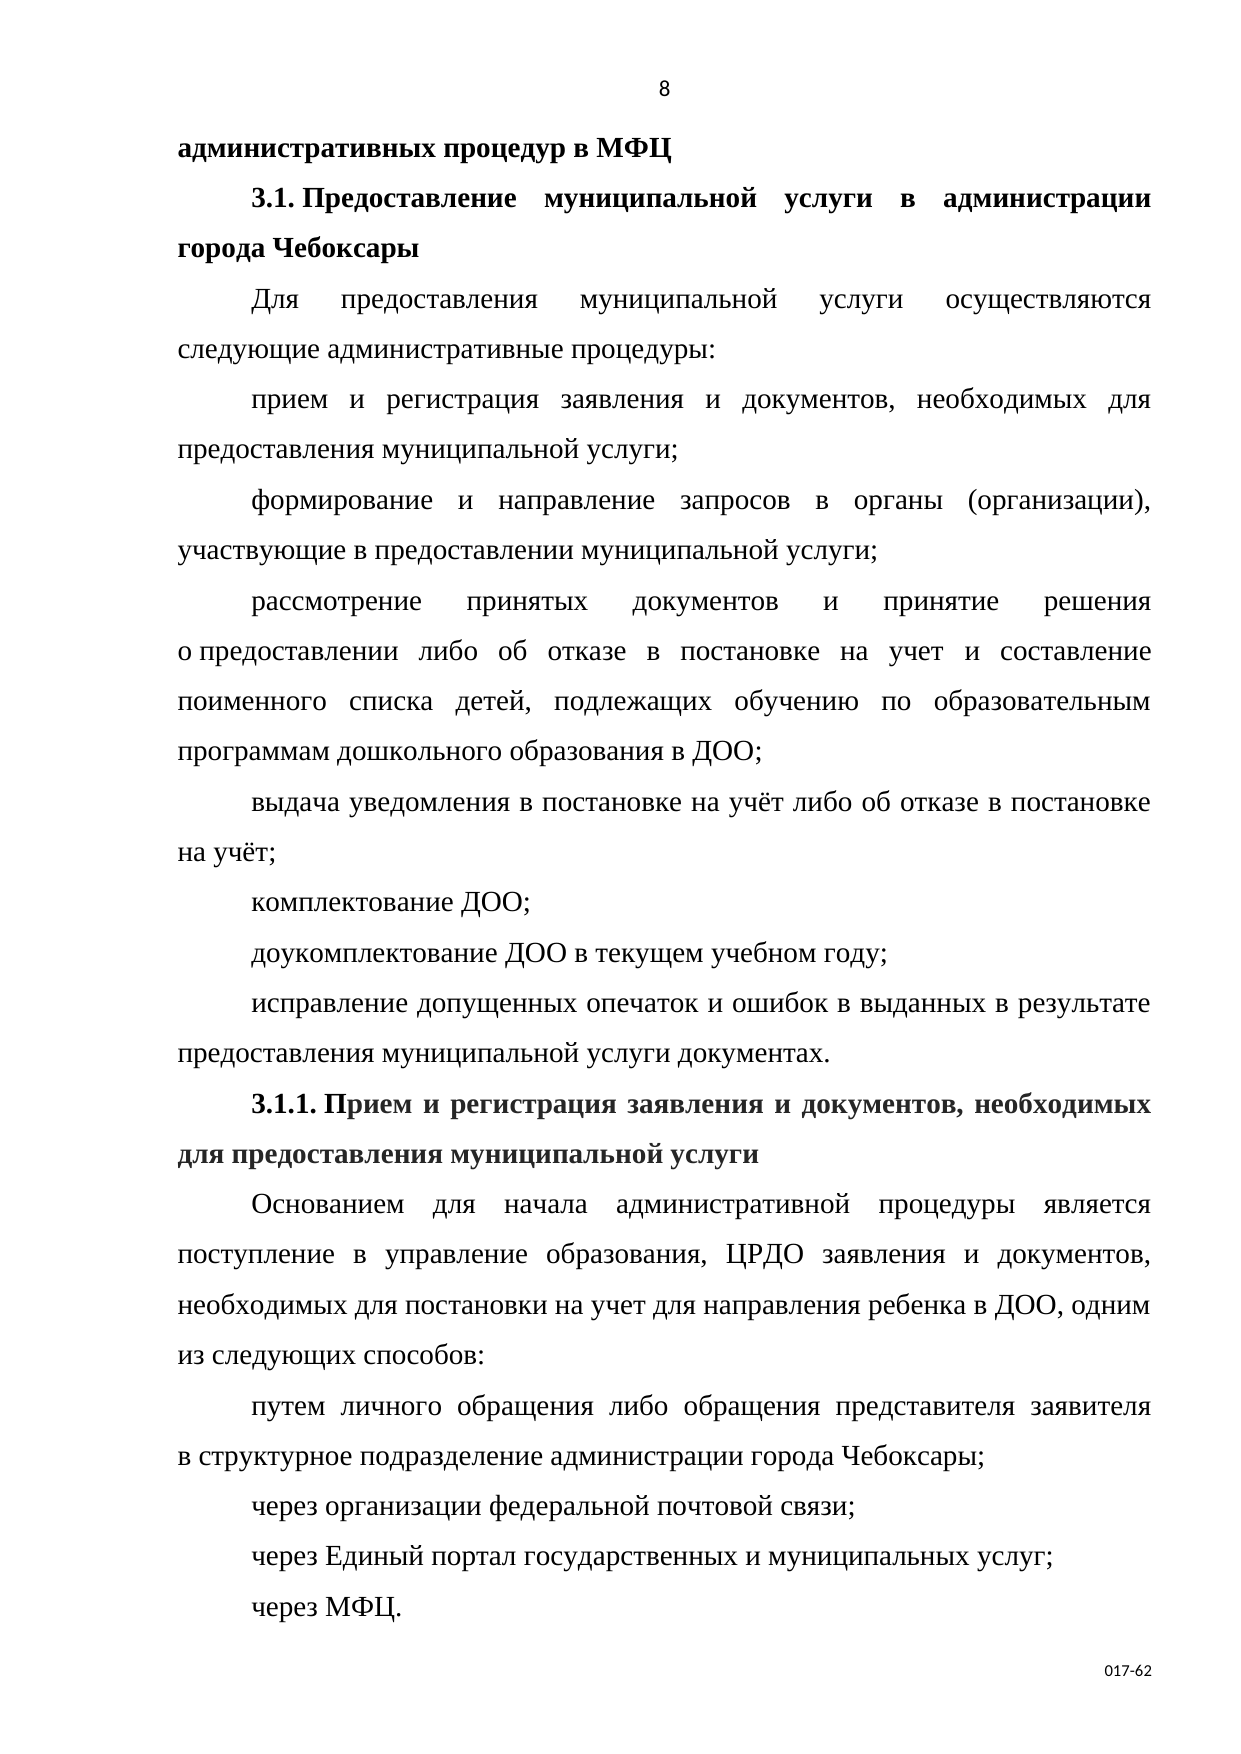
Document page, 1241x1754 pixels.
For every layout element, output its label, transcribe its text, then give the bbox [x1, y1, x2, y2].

text комплектование ДОО; [177, 884, 1152, 918]
text рассмотрение принятых документов и принятие решения о предоставлении либо об отказе в постановке на учет и составление поименного списка детей, подлежащих обучению по образовательным программам дошкольного образования в ДОО; [177, 583, 1152, 767]
text исправление допущенных опечаток и ошибок в выданных в результате предоставления муниципальной услуги документах. [177, 985, 1152, 1069]
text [177, 130, 1152, 163]
text через Единый портал государственных и муниципальных услуг; [177, 1538, 1152, 1572]
text Для предоставления муниципальной услуги осуществляются следующие административные процедуры: [177, 281, 1152, 364]
text выдача уведомления в постановке на учёт либо об отказе в постановке на учёт; [177, 784, 1152, 868]
text путем личного обращения либо обращения представителя заявителя в структурное подразделение администрации города Чебоксары; [177, 1388, 1152, 1471]
text 3.1. Предоставление муниципальной услуги в администрации города Чебоксары [177, 180, 1152, 264]
text через МФЦ. [177, 1589, 1152, 1622]
text формирование и направление запросов в органы (организации), участвующие в предоставлении муниципальной услуги; [177, 482, 1152, 566]
text через организации федеральной почтовой связи; [177, 1488, 1152, 1522]
text Основанием для начала административной процедуры является поступление в управление образования, ЦРДО заявления и документов, необходимых для постановки на учет для направления ребенка в ДОО, одним из следующих способов: [177, 1186, 1152, 1371]
subtitle 3.1.1. Прием и регистрация заявления и документов, необходимых для предоставления муниципальной услуги [177, 1086, 1152, 1169]
text доукомплектование ДОО в текущем учебном году; [177, 935, 1152, 968]
text прием и регистрация заявления и документов, необходимых для предоставления муниципальной услуги; [177, 381, 1152, 465]
